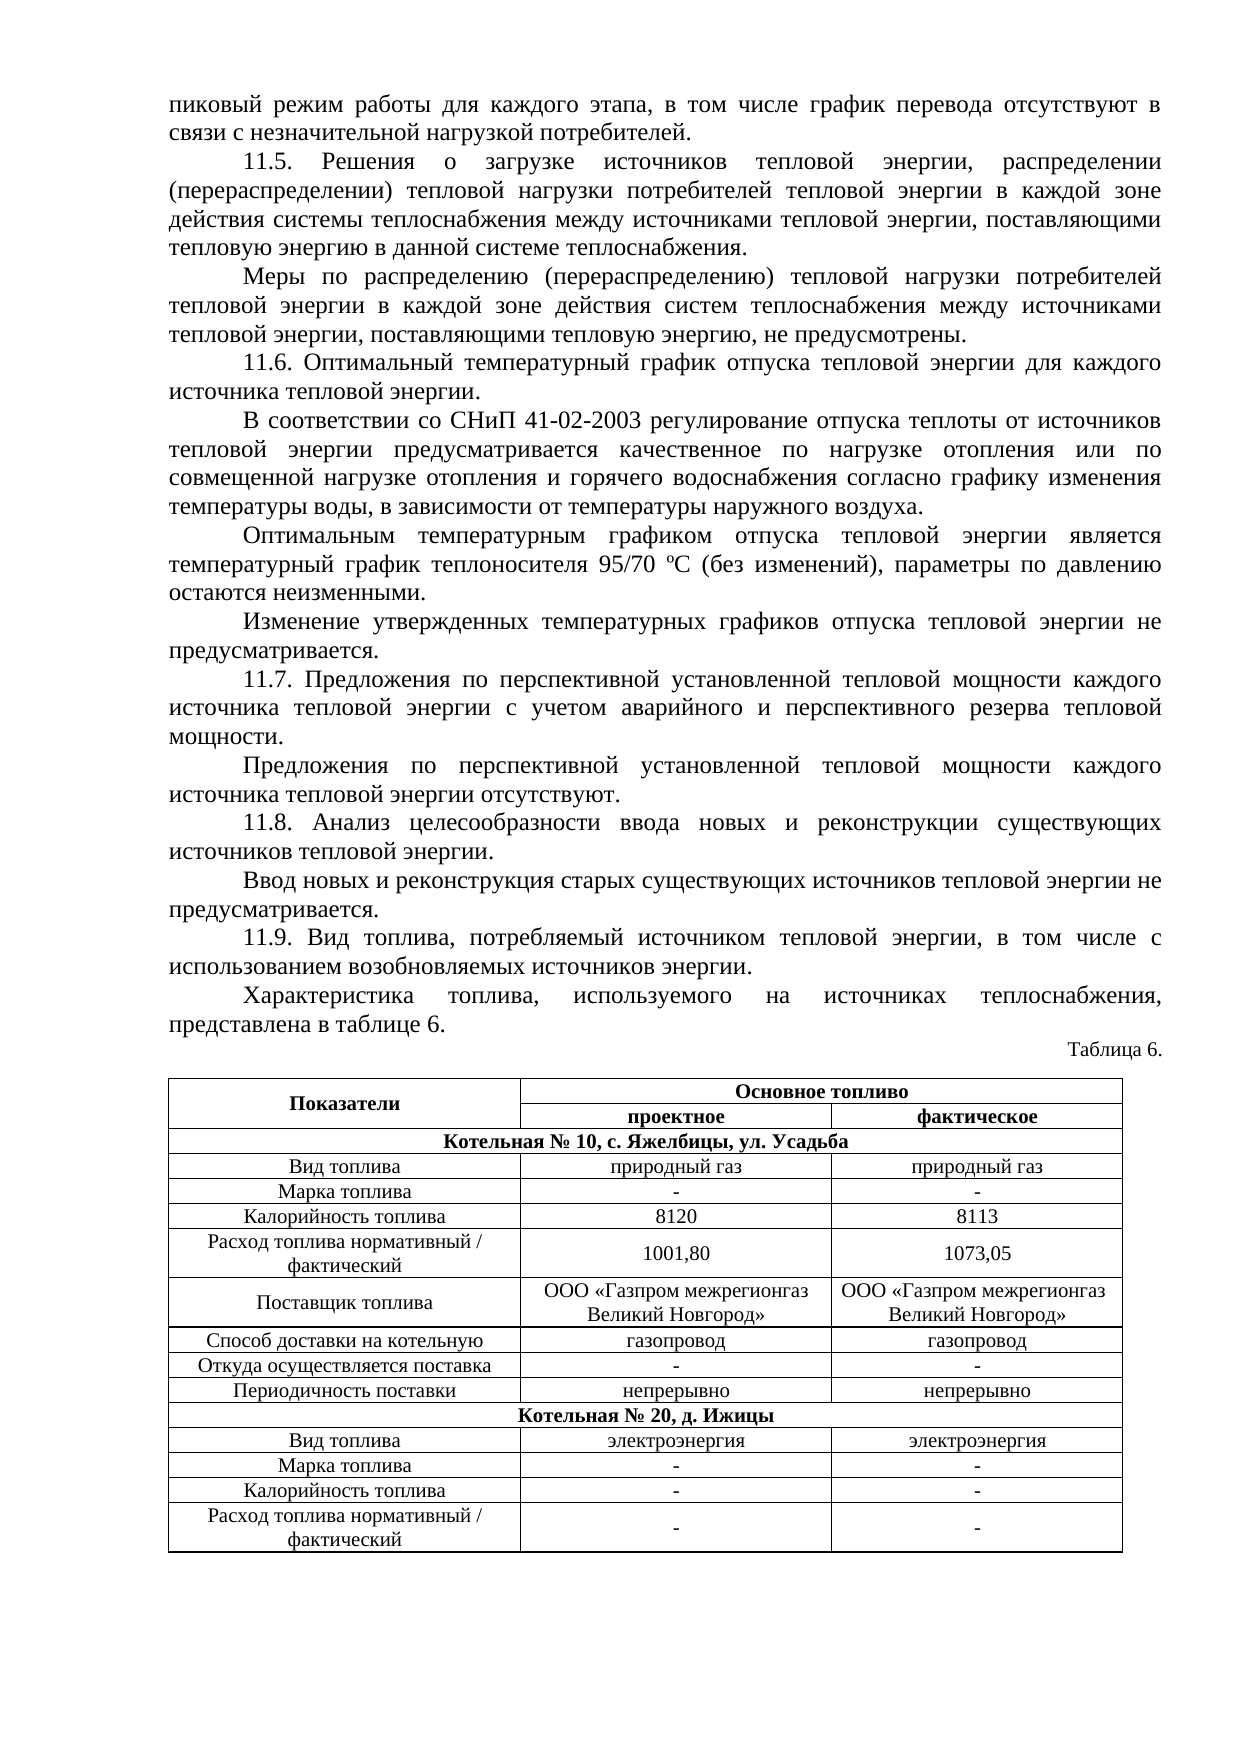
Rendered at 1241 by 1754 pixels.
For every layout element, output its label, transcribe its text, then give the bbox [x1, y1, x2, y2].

table_cell - [521, 1503, 831, 1551]
table_cell фактическое [832, 1104, 1122, 1128]
table_cell Марка топлива [169, 1179, 520, 1203]
table_cell электроэнергия [521, 1428, 831, 1452]
table_cell проектное [521, 1104, 831, 1128]
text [169, 89, 1162, 146]
table_cell - [832, 1453, 1122, 1477]
table_cell природный газ [521, 1154, 831, 1178]
table_cell Марка топлива [169, 1453, 520, 1477]
table_cell - [832, 1478, 1122, 1502]
table_cell ООО «Газпром межрегионгаз Великий Новгород» [521, 1278, 831, 1326]
table_header Показатели [169, 1079, 520, 1128]
table_cell 8113 [832, 1204, 1122, 1228]
text Меры по распределению (перераспределению) тепловой нагрузки потребителей тепловой энергии в каждой зоне действия систем теплоснабжения между источниками тепловой энергии, поставляющими тепловую энергию, не предусмотрены. [169, 261, 1162, 347]
table_cell - [521, 1478, 831, 1502]
table_cell Расход топлива нормативный / фактический [169, 1229, 520, 1277]
table_cell непрерывно [832, 1378, 1122, 1402]
table_cell - [832, 1503, 1122, 1551]
table_cell Котельная № 10, с. Яжелбицы, ул. Усадьба [169, 1129, 1122, 1153]
table_cell Калорийность топлива [169, 1478, 520, 1502]
text Оптимальным температурным графиком отпуска тепловой энергии является температурный график теплоносителя 95/70 ºС (без изменений), параметры по давлению остаются неизменными. [169, 520, 1162, 606]
table_cell Калорийность топлива [169, 1204, 520, 1228]
table_cell Расход топлива нормативный / фактический [169, 1503, 520, 1551]
text Изменение утвержденных температурных графиков отпуска тепловой энергии не предусматривается. [169, 606, 1162, 664]
table_cell - [521, 1353, 831, 1377]
text Характеристика топлива, используемого на источниках теплоснабжения, представлена в таблице 6. [169, 980, 1162, 1037]
table_cell - [832, 1179, 1122, 1203]
subtitle 11.7. Предложения по перспективной установленной тепловой мощности каждого источника тепловой энергии с учетом аварийного и перспективного резерва тепловой мощности. [169, 664, 1162, 750]
table_cell - [521, 1453, 831, 1477]
table_cell 1073,05 [832, 1229, 1122, 1277]
text Предложения по перспективной установленной тепловой мощности каждого источника тепловой энергии отсутствуют. [169, 750, 1162, 807]
text Ввод новых и реконструкция старых существующих источников тепловой энергии не предусматривается. [169, 865, 1162, 922]
table_cell газопровод [832, 1328, 1122, 1352]
table_cell газопровод [521, 1328, 831, 1352]
table_cell Откуда осуществляется поставка [169, 1353, 520, 1377]
text 11.5. Решения о загрузке источников тепловой энергии, распределении (перераспределении) тепловой нагрузки потребителей тепловой энергии в каждой зоне действия системы теплоснабжения между источниками тепловой энергии, поставляющими тепловую энергию в данной системе теплоснабжения. [169, 146, 1162, 261]
text Таблица 6. [169, 1037, 1162, 1061]
table_cell Вид топлива [169, 1154, 520, 1178]
table_cell Котельная № 20, д. Ижицы [169, 1403, 1122, 1427]
table_cell 8120 [521, 1204, 831, 1228]
table_cell Вид топлива [169, 1428, 520, 1452]
table_header Основное топливо [521, 1079, 1122, 1103]
table_cell - [832, 1353, 1122, 1377]
table_cell ООО «Газпром межрегионгаз Великий Новгород» [832, 1278, 1122, 1326]
table_cell электроэнергия [832, 1428, 1122, 1452]
table_cell Способ доставки на котельную [169, 1328, 520, 1352]
table_cell - [521, 1179, 831, 1203]
table_cell непрерывно [521, 1378, 831, 1402]
table_cell Поставщик топлива [169, 1278, 520, 1326]
table_cell 1001,80 [521, 1229, 831, 1277]
table_cell Периодичность поставки [169, 1378, 520, 1402]
table_cell природный газ [832, 1154, 1122, 1178]
subtitle 11.8. Анализ целесообразности ввода новых и реконструкции существующих источников тепловой энергии. [169, 807, 1162, 865]
subtitle 11.9. Вид топлива, потребляемый источником тепловой энергии, в том числе с использованием возобновляемых источников энергии. [169, 922, 1162, 980]
subtitle 11.6. Оптимальный температурный график отпуска тепловой энергии для каждого источника тепловой энергии. [169, 347, 1162, 405]
text В соответствии со СНиП 41-02-2003 регулирование отпуска теплоты от источников тепловой энергии предусматривается качественное по нагрузке отопления или по совмещенной нагрузке отопления и горячего водоснабжения согласно графику изменения температуры воды, в зависимости от температуры наружного воздуха. [169, 405, 1162, 520]
